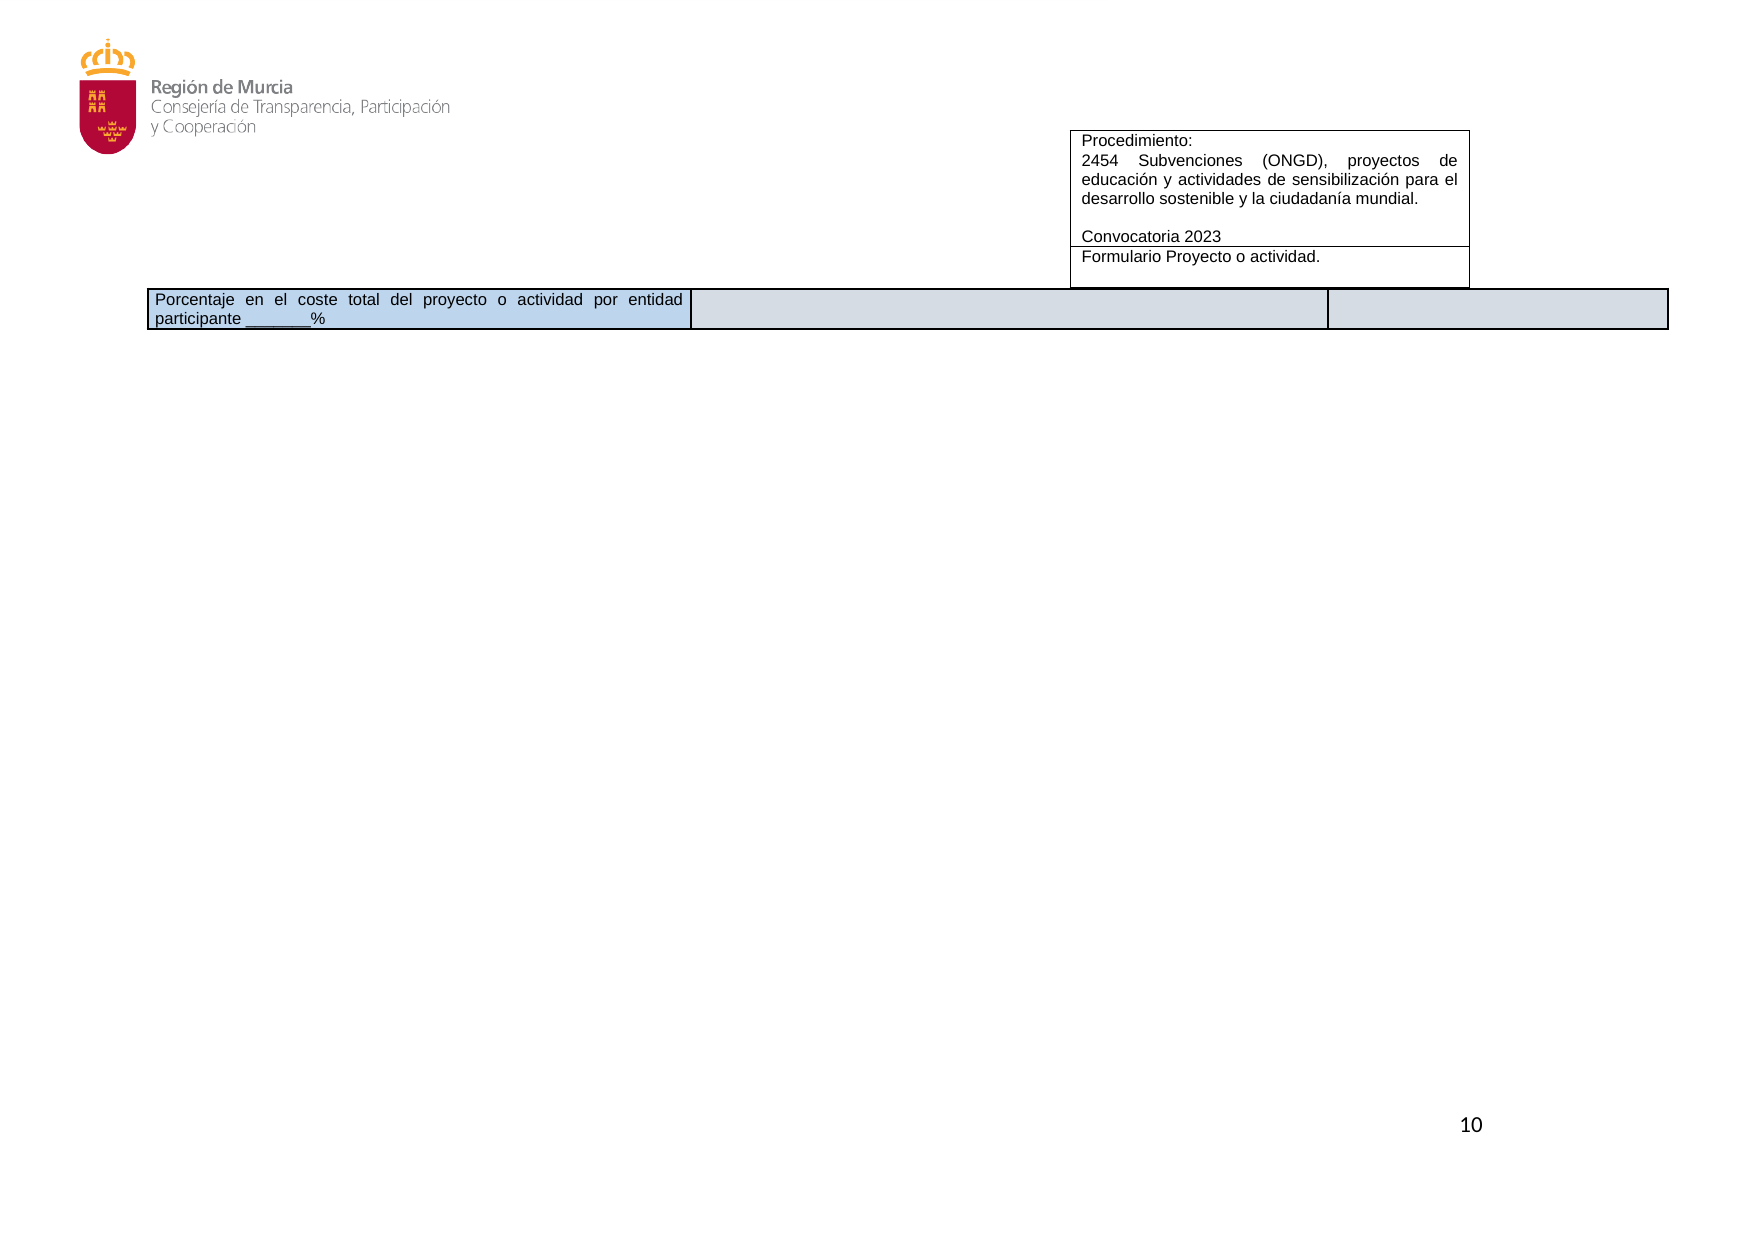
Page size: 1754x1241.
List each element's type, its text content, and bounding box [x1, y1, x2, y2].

table_cell 0,00 € [1329, 290, 1667, 328]
picture [1071, 131, 1108, 244]
picture [0, 0, 1108, 244]
table_cell TOTAL DEL PROYECTO Y/O ACTIVIDAD Porcentaje en el coste total del proyecto o actividad por entidad participante _______% [149, 290, 690, 328]
table_cell [692, 290, 1327, 328]
